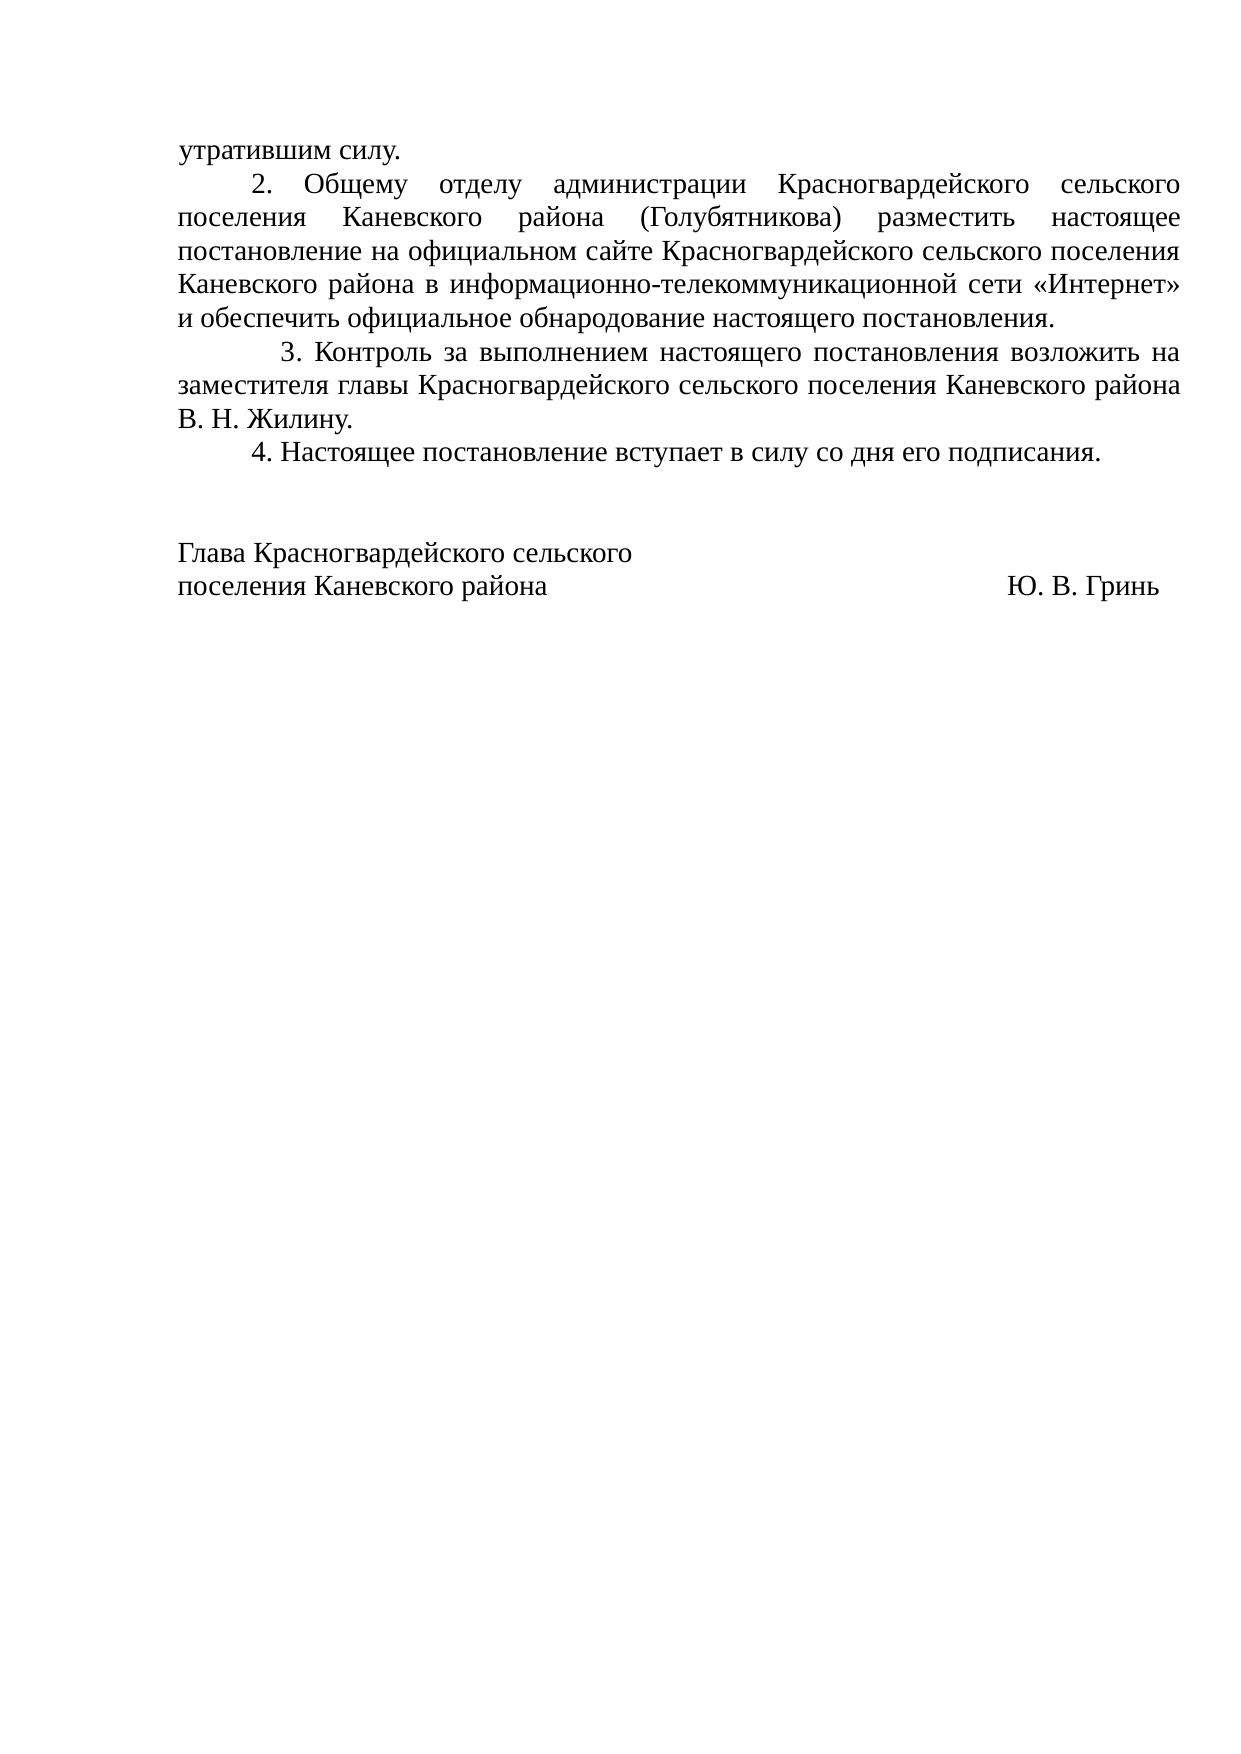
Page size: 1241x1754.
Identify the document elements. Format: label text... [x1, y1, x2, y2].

text 3. Контроль за выполнением настоящего постановления возложить на заместителя главы Красногвардейского сельского поселения Каневского района В. Н. Жилину. [177, 334, 1181, 434]
text поселения Каневского района Ю. В. Гринь [177, 568, 1181, 602]
text 4. Настоящее постановление вступает в силу со дня его подписания. [177, 434, 1181, 468]
text Глава Красногвардейского сельского [177, 535, 1181, 568]
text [178, 132, 1181, 166]
text 2. Общему отделу администрации Красногвардейского сельского поселения Каневского района (Голубятникова) разместить настоящее постановление на официальном сайте Красногвардейского сельского поселения Каневского района в информационно-телекоммуникационной сети «Интернет» и обеспечить официальное обнародование настоящего постановления. [177, 166, 1181, 334]
